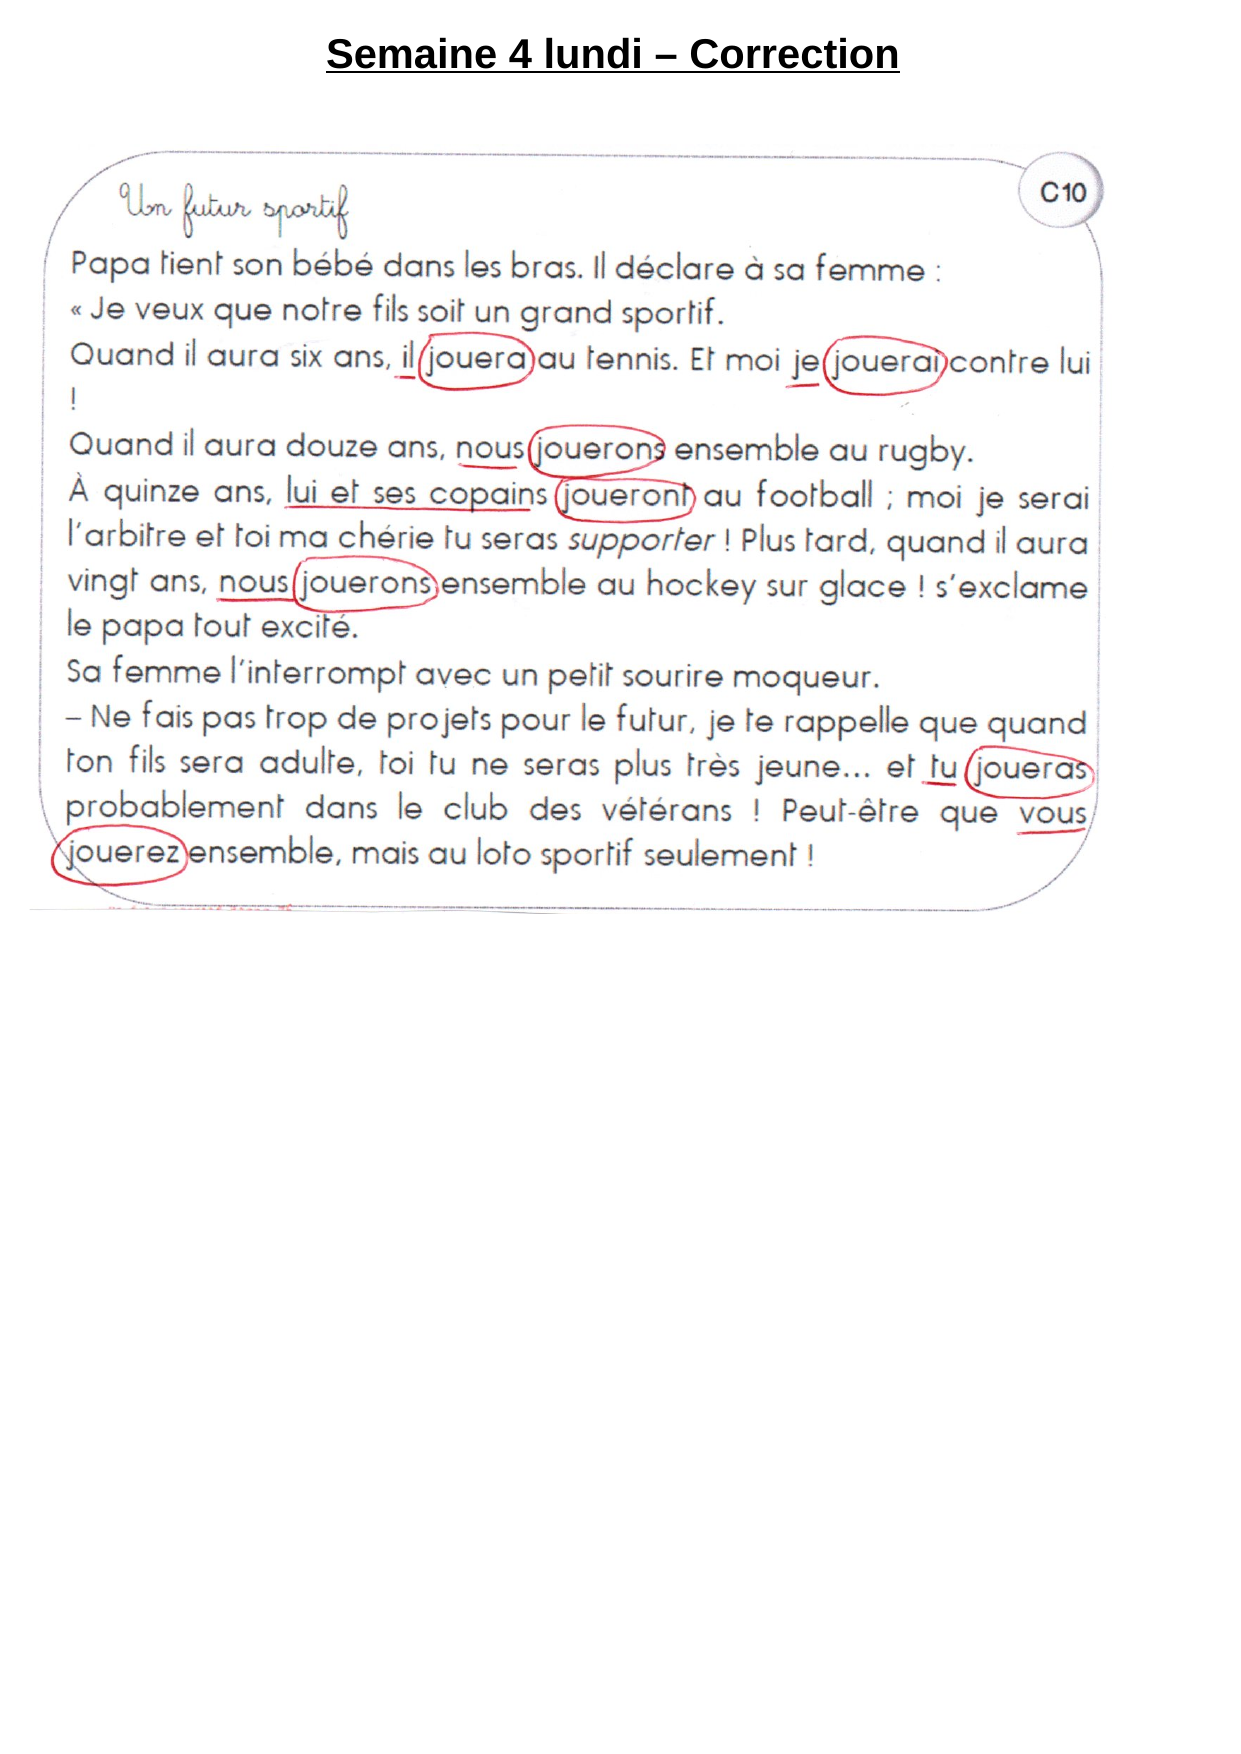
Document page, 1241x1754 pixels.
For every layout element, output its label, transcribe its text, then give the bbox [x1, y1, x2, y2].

text Semaine 4 lundi – Correction [29, 29, 1196, 77]
picture [29, 144, 1114, 914]
